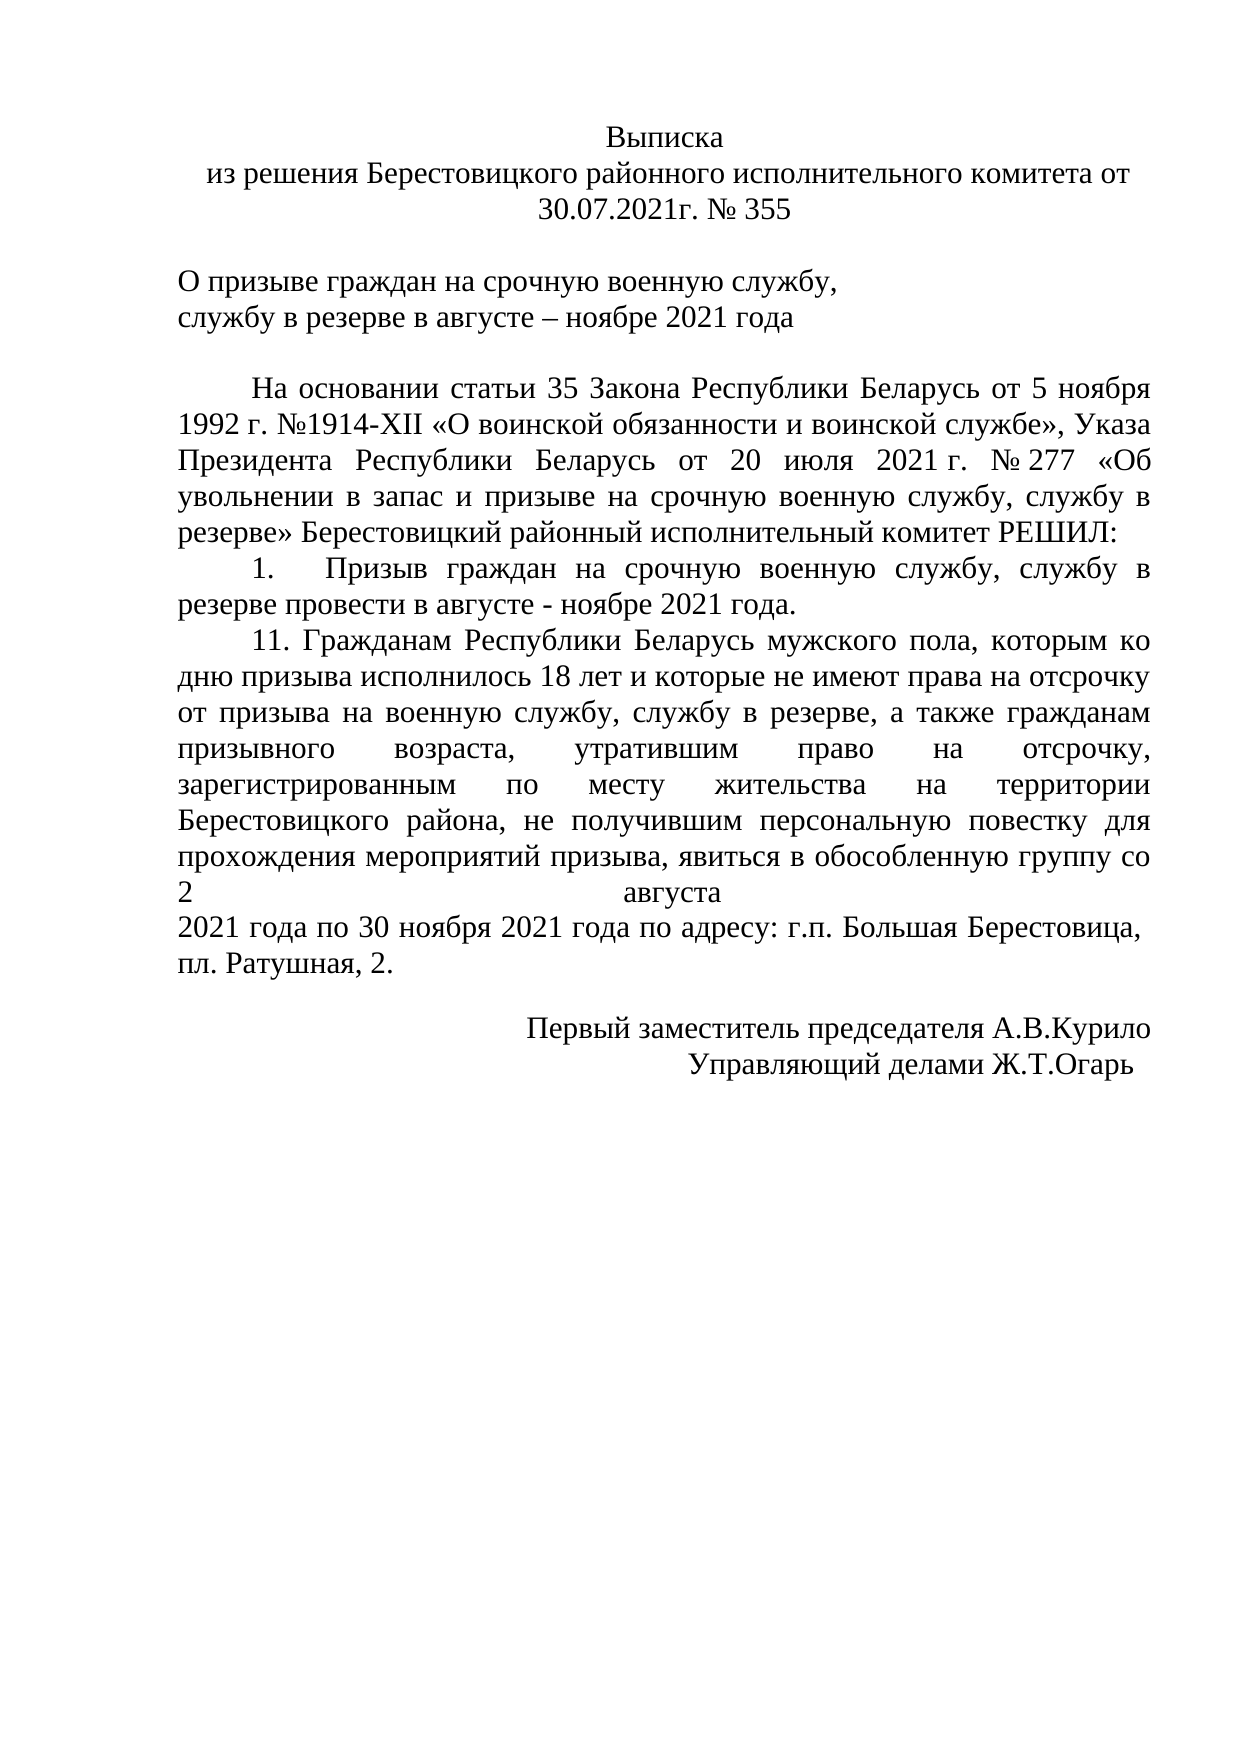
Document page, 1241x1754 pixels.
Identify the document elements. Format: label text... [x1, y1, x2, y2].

text Управляющий делами Ж.Т.Огарь [177, 1045, 1152, 1081]
text службу в резерве в августе – ноябре 2021 года [177, 298, 1152, 334]
text На основании статьи 35 Закона Республики Беларусь от 5 ноября 1992 г. №1914-XII «О воинской обязанности и воинской службе», Указа Президента Республики Беларусь от 20 июля 2021 г. № 277 «Об увольнении в запас и призыве на срочную военную службу, службу в резерве» Берестовицкий районный исполнительный комитет РЕШИЛ: [177, 370, 1152, 549]
text О призыве граждан на срочную военную службу, [177, 262, 1152, 298]
text 1. Призыв граждан на срочную военную службу, службу в резерве провести в августе - ноябре 2021 года. [177, 549, 1152, 621]
text Выписка [177, 118, 1152, 154]
text из решения Берестовицкого районного исполнительного комитета от 30.07.2021г. № 355 [177, 154, 1152, 226]
text Первый заместитель председателя А.В.Курило [177, 1009, 1152, 1045]
text 11. Гражданам Республики Беларусь мужского пола, которым ко дню призыва исполнилось 18 лет и которые не имеют права на отсрочку от призыва на военную службу, службу в резерве, а также гражданам призывного возраста, утратившим право на отсрочку, зарегистрированным по месту жительства на территории Берестовицкого района, не получившим персональную повестку для прохождения мероприятий призыва, явиться в обособленную группу со 2 августа 2021 года по 30 ноября 2021 года по адресу: г.п. Большая Берестовица, пл. Ратушная, 2. [177, 621, 1152, 981]
